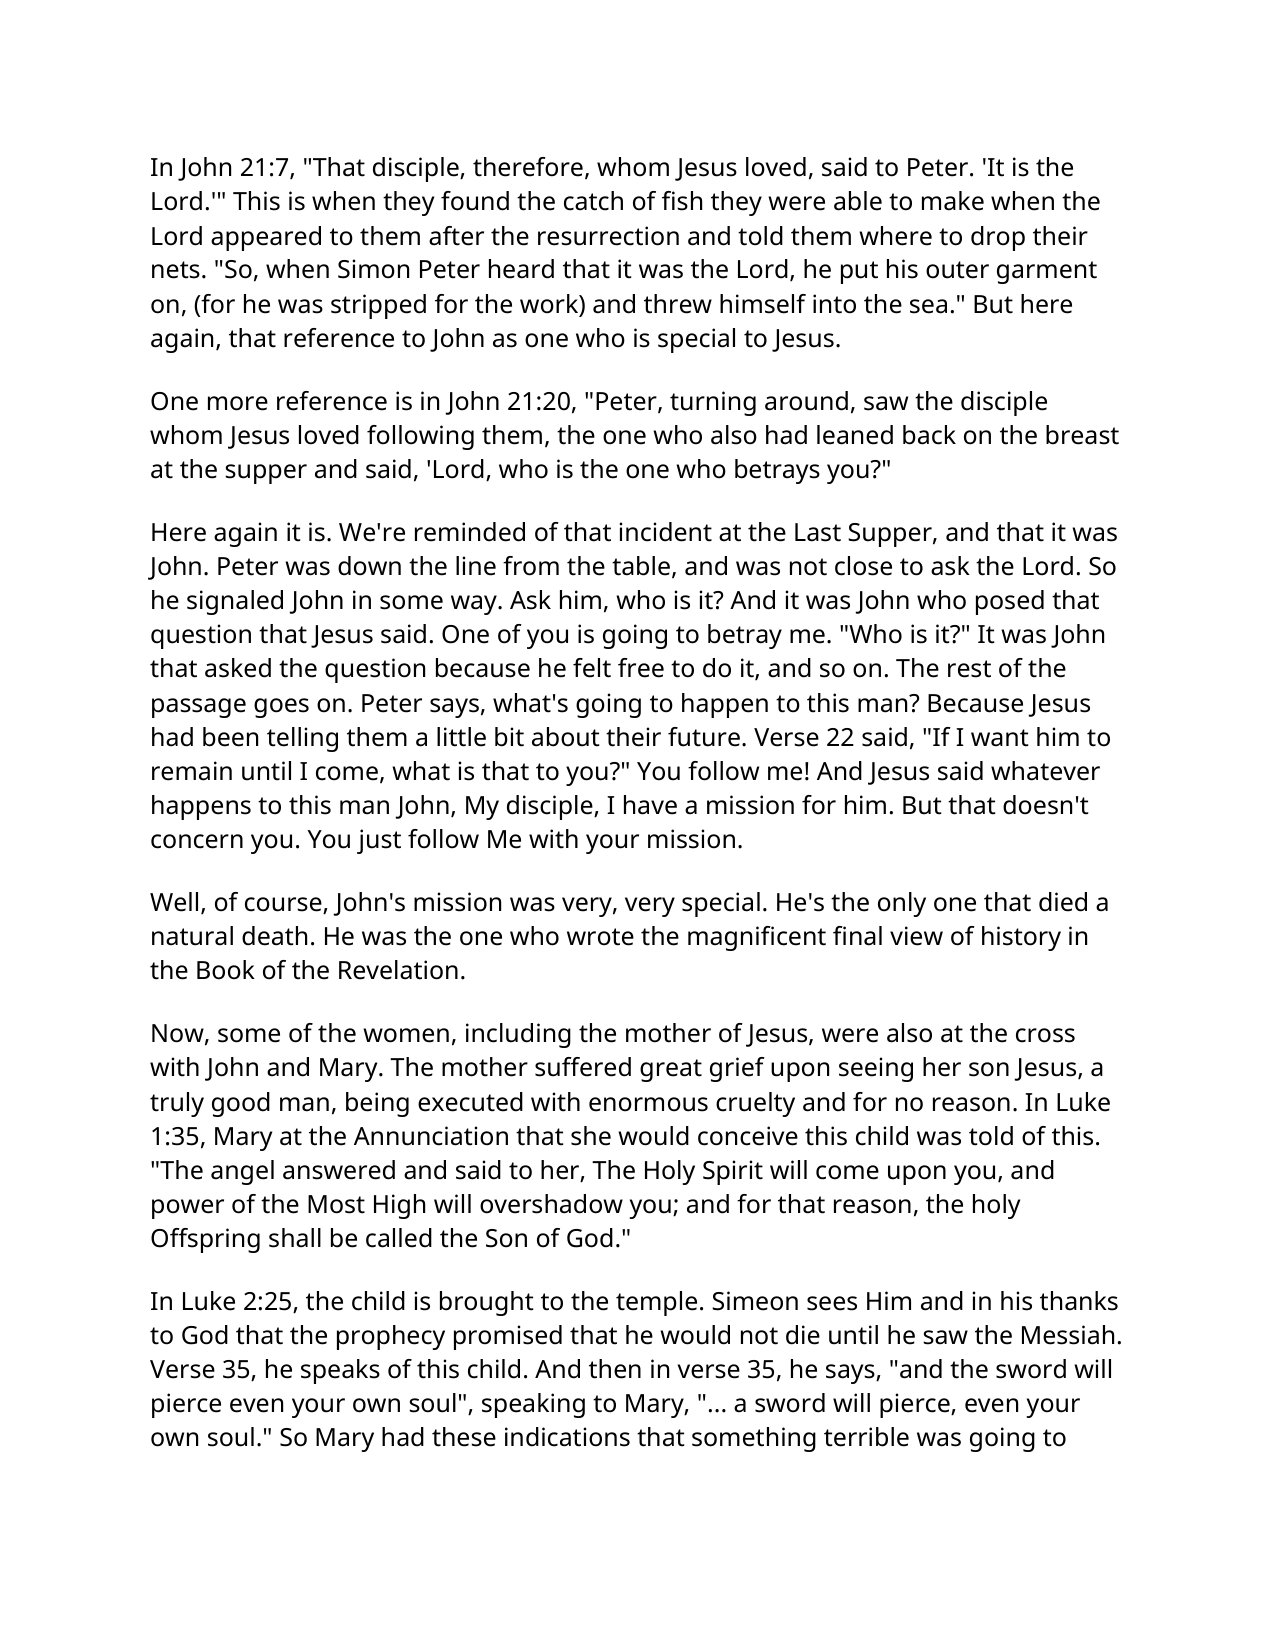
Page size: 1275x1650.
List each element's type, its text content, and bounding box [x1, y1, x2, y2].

text In John 21:7, "That disciple, therefore, whom Jesus loved, said to Peter. 'It is the Lord.'" This is when they found the catch of fish they were able to make when the Lord appeared to them after the resurrection and told them where to drop their nets. "So, when Simon Peter heard that it was the Lord, he put his outer garment on, (for he was stripped for the work) and threw himself into the sea." But here again, that reference to John as one who is special to Jesus. [150, 150, 1125, 354]
text Well, of course, John's mission was very, very special. He's the only one that died a natural death. He was the one who wrote the magnificent final view of history in the Book of the Revelation. [150, 885, 1125, 987]
text One more reference is in John 21:20, "Peter, turning around, saw the disciple whom Jesus loved following them, the one who also had leaned back on the breast at the supper and said, 'Lord, who is the one who betrays you?" [150, 383, 1125, 486]
text Now, some of the women, including the mother of Jesus, were also at the cross with John and Mary. The mother suffered great grief upon seeing her son Jesus, a truly good man, being executed with enormous cruelty and for no reason. In Luke 1:35, Mary at the Annunciation that she would conceive this child was told of this. "The angel answered and said to her, The Holy Spirit will come upon you, and power of the Most High will overshadow you; and for that reason, the holy Offspring shall be called the Son of God." [150, 1016, 1125, 1254]
text Here again it is. We're reminded of that incident at the Last Supper, and that it was John. Peter was down the line from the table, and was not close to ask the Lord. So he signaled John in some way. Ask him, who is it? And it was John who posed that question that Jesus said. One of you is going to betray me. "Who is it?" It was John that asked the question because he felt free to do it, and so on. The rest of the passage goes on. Peter says, what's going to happen to this man? Because Jesus had been telling them a little bit about their future. Verse 22 said, "If I want him to remain until I come, what is that to you?" You follow me! And Jesus said whatever happens to this man John, My disciple, I have a mission for him. But that doesn't concern you. You just follow Me with your mission. [150, 515, 1125, 856]
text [150, 1284, 1125, 1454]
